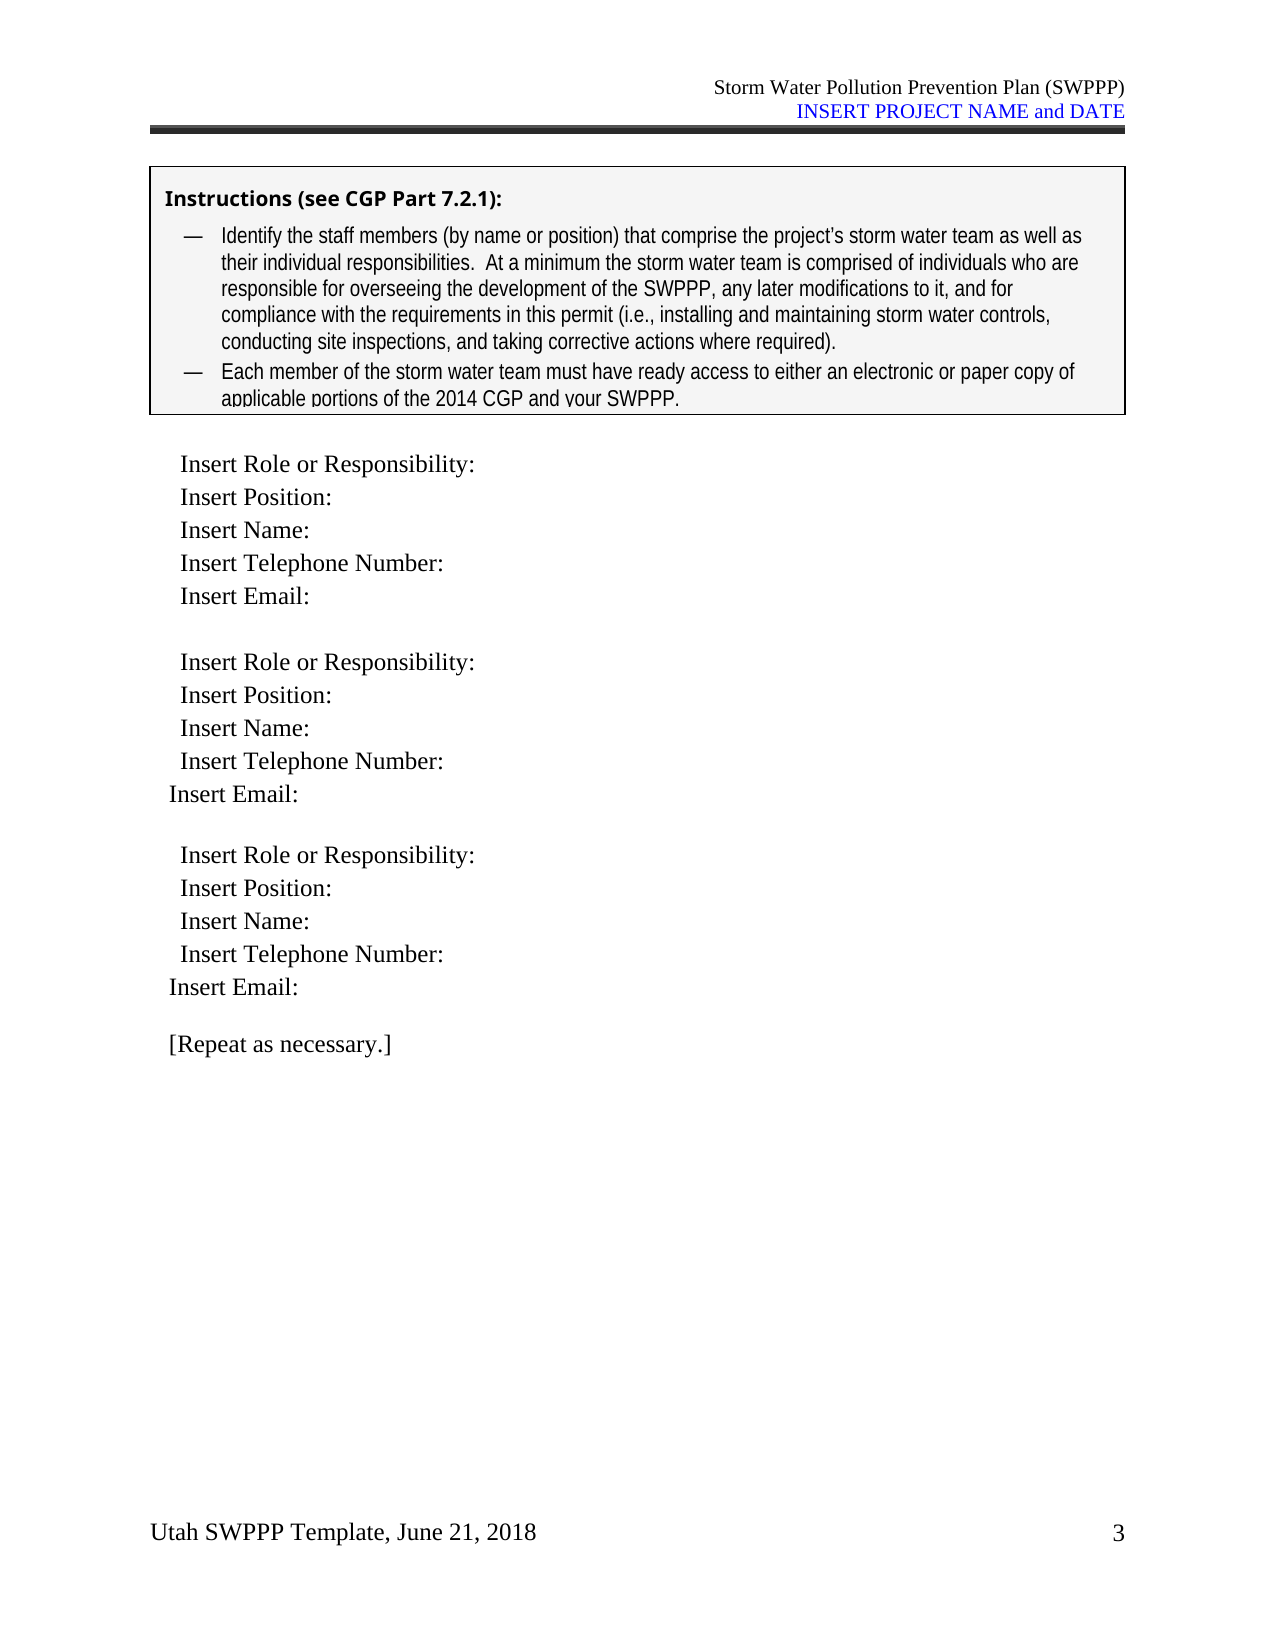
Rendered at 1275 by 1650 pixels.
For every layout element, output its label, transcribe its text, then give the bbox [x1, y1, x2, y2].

table_cell Insert Telephone Number: [150, 544, 1125, 577]
table_header Insert Role or Responsibility: [150, 445, 1125, 478]
table_cell Insert Position: Insert Name: [150, 869, 1147, 935]
table_cell Insert Role or Responsibility: [150, 643, 1125, 676]
table_cell Insert Telephone Number: [150, 935, 1147, 968]
text [Repeat as necessary.] [169, 1029, 1125, 1058]
table_cell Insert Email: [150, 577, 1125, 643]
text Insert Email: [169, 779, 1125, 807]
table_cell Insert Telephone Number: [150, 742, 1125, 774]
table_cell Insert Position: Insert Name: [150, 676, 1125, 742]
table_header Insert Role or Responsibility: [150, 836, 1147, 869]
table_cell Insert Position: Insert Name: [150, 478, 1125, 544]
text Insert Email: [169, 972, 1125, 1001]
